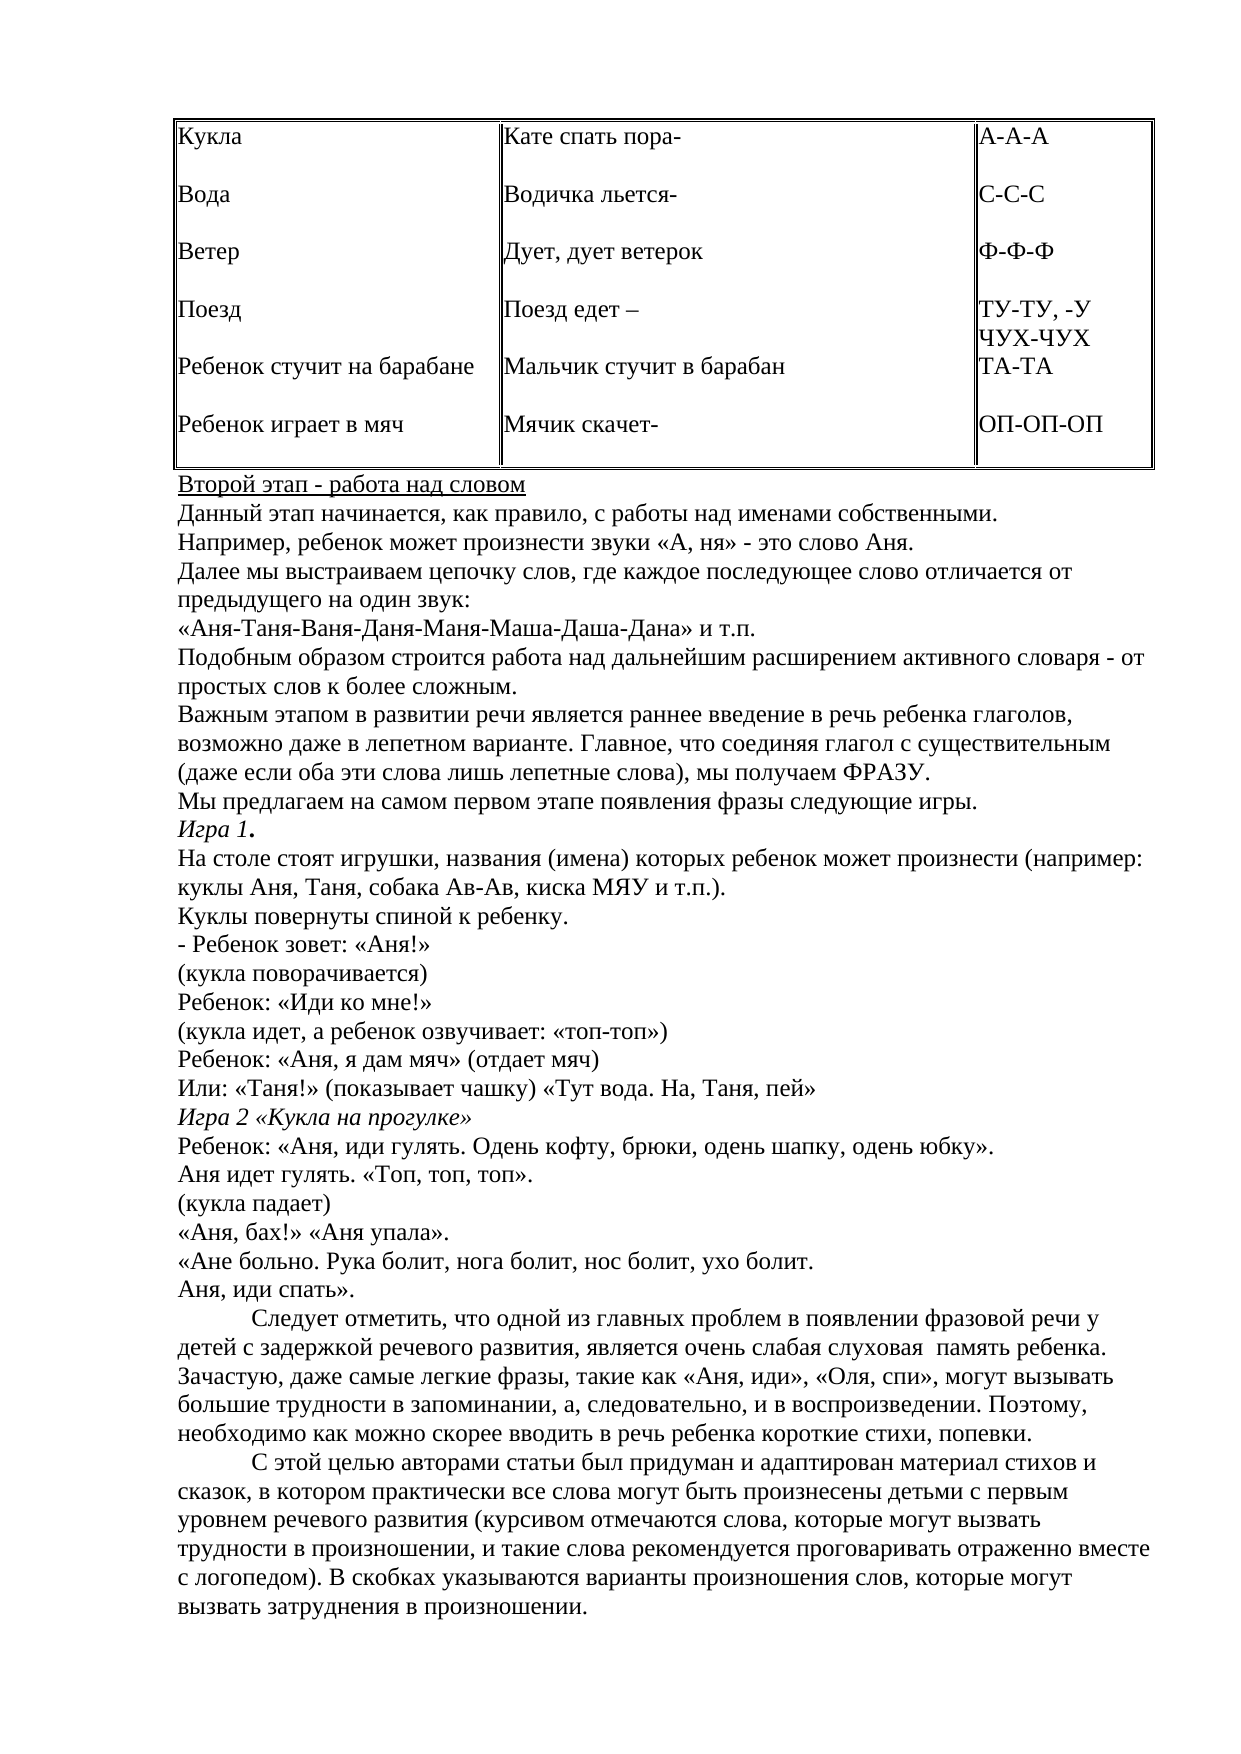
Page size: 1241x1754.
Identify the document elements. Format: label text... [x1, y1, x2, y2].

text Куклы повернуты спиной к ребенку. [177, 901, 1152, 929]
text Или: «Таня!» (показывает чашку) «Тут вода. На, Таня, пей» [177, 1073, 1152, 1102]
text С этой целью авторами статьи был придуман и адаптирован материал стихов и сказок, в котором практически все слова могут быть произнесены детьми с первым уровнем речевого развития (курсивом отмечаются слова, которые могут вызвать трудности в произношении, и такие слова рекомендуется проговаривать отраженно вместе с логопедом). В скобках указываются варианты произношения слов, которые могут вызвать затруднения в произношении. [177, 1447, 1152, 1619]
text (кукла падает) [177, 1188, 1152, 1217]
text Данный этап начинается, как правило, с работы над именами собственными. [177, 498, 1152, 527]
text Игра 2 «Кукла на прогулке» [177, 1102, 1152, 1131]
text Важным этапом в развитии речи является раннее введение в речь ребенка глаголов, возможно даже в лепетном варианте. Главное, что соединяя глагол с существительным (даже если оба эти слова лишь лепетные слова), мы получаем ФРАЗУ. [177, 699, 1152, 786]
text Например, ребенок может произнести звуки «А, ня» - это слово Аня. [177, 527, 1152, 556]
text Игра 1. [177, 814, 1152, 843]
text Далее мы выстраиваем цепочку слов, где каждое последующее слово отличается от предыдущего на один звук: [177, 556, 1152, 613]
text Ребенок: «Аня, я дам мяч» (отдает мяч) [177, 1044, 1152, 1073]
text «Аня-Таня-Ваня-Даня-Маня-Маша-Даша-Дана» и т.п. [177, 613, 1152, 642]
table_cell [501, 120, 976, 466]
text Ребенок: «Иди ко мне!» [177, 987, 1152, 1016]
text Мы предлагаем на самом первом этапе появления фразы следующие игры. [177, 786, 1152, 814]
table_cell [177, 120, 501, 466]
text На столе стоят игрушки, названия (имена) которых ребенок может произнести (например: куклы Аня, Таня, собака Ав-Ав, киска МЯУ и т.п.). [177, 843, 1152, 901]
text Аня идет гулять. «Топ, топ, топ». [177, 1159, 1152, 1188]
text Подобным образом строится работа над дальнейшим расширением активного словаря - от простых слов к более сложным. [177, 642, 1152, 699]
text (кукла поворачивается) [177, 958, 1152, 987]
text Следует отметить, что одной из главных проблем в появлении фразовой речи у детей с задержкой речевого развития, является очень слабая слуховая память ребенка. Зачастую, даже самые легкие фразы, такие как «Аня, иди», «Оля, спи», могут вызывать большие трудности в запоминании, а, следовательно, и в воспроизведении. Поэтому, необходимо как можно скорее вводить в речь ребенка короткие стихи, попевки. [177, 1303, 1152, 1447]
text Аня, иди спать». [177, 1274, 1152, 1303]
text - Ребенок зовет: «Аня!» [177, 929, 1152, 958]
text Второй этап - работа над словом [177, 470, 1152, 498]
text (кукла идет, а ребенок озвучивает: «топ-топ») [177, 1016, 1152, 1044]
text Ребенок: «Аня, иди гулять. Одень кофту, брюки, одень шапку, одень юбку». [177, 1131, 1152, 1159]
text «Ане больно. Рука болит, нога болит, нос болит, ухо болит. [177, 1246, 1152, 1274]
text «Аня, бах!» «Аня упала». [177, 1217, 1152, 1246]
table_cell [976, 122, 1151, 466]
